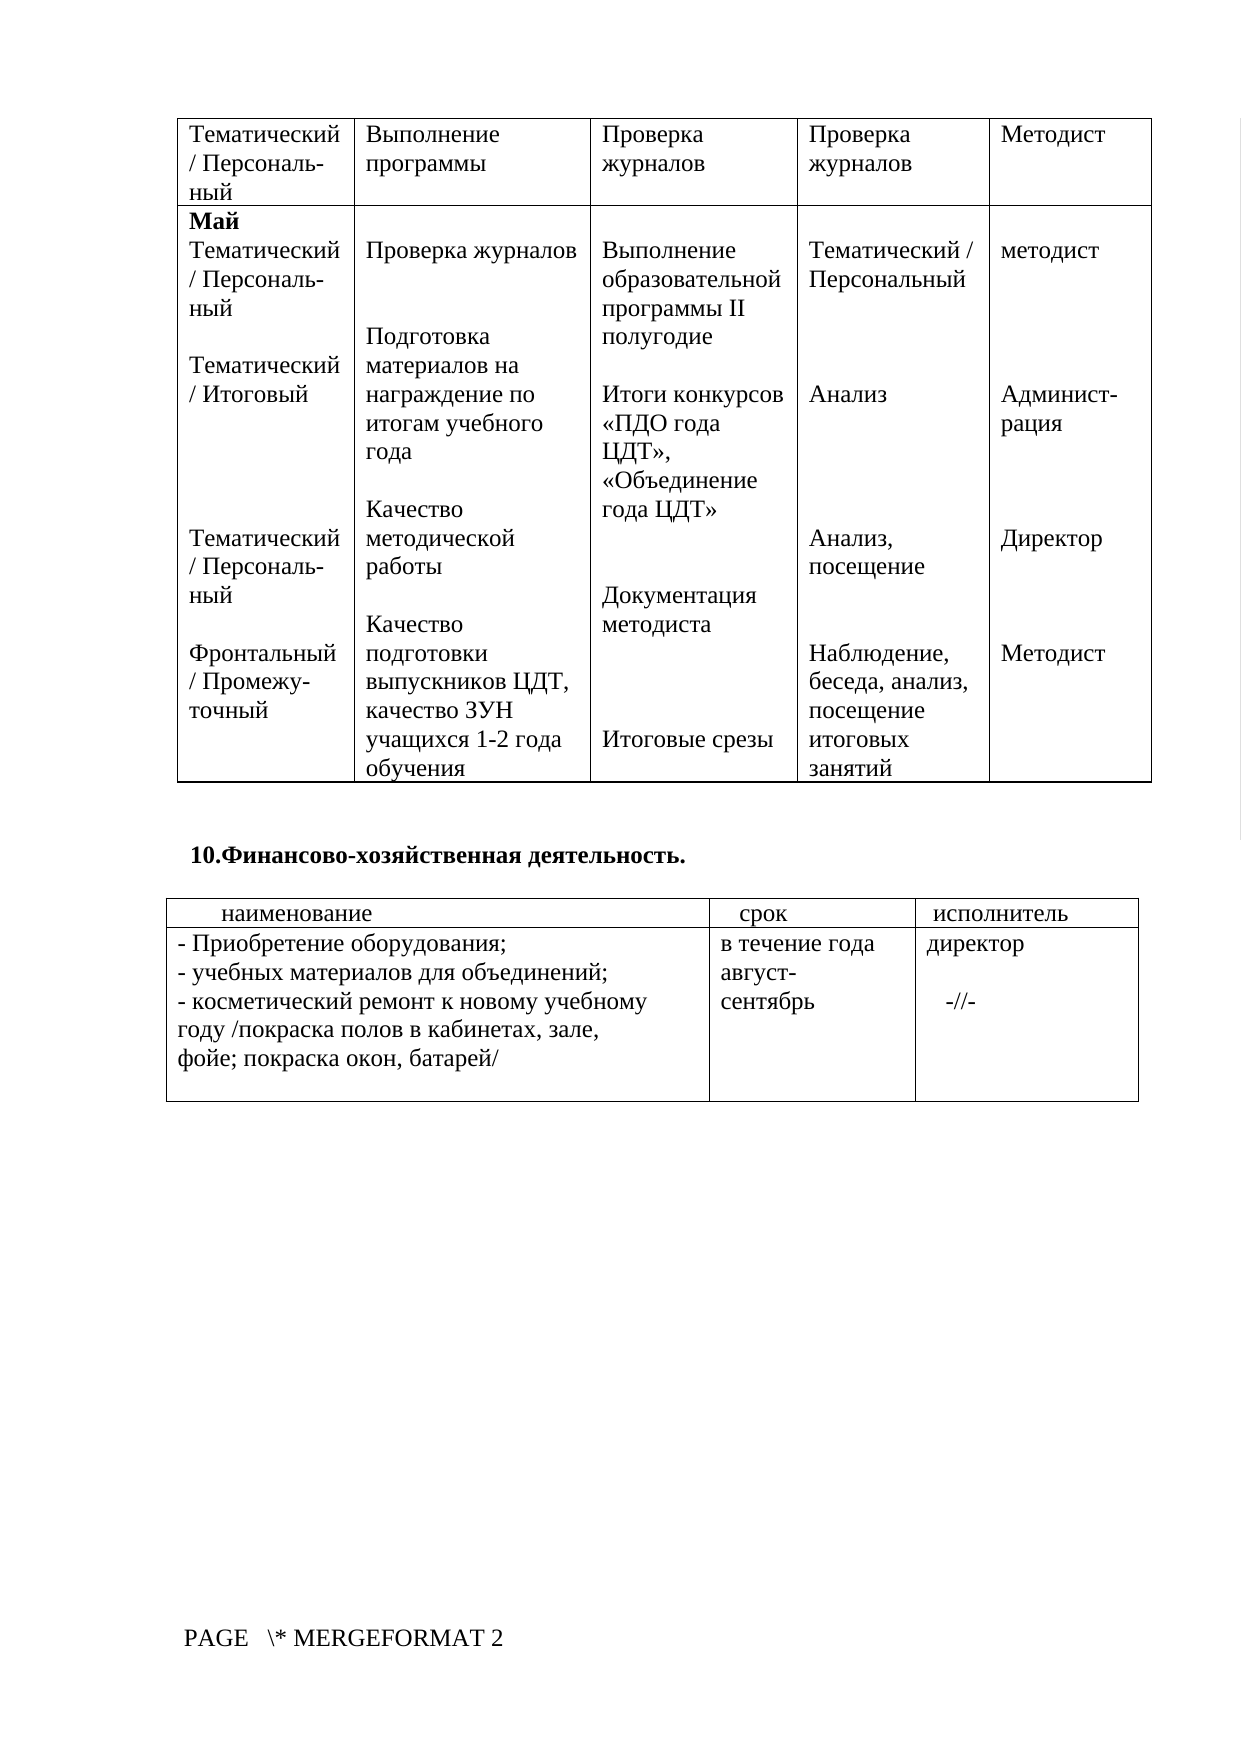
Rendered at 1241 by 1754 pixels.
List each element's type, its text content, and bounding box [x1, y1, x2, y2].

table_cell директор -//- [916, 928, 1138, 1101]
table_cell в течение года август- сентябрь [710, 928, 915, 1101]
table_header срок [710, 899, 915, 927]
table_header наименование [167, 899, 709, 927]
table_header исполнитель [916, 899, 1138, 927]
table_cell - Приобретение оборудования; - учебных материалов для объединений; - косметический ремонт к новому учебному году /покраска полов в кабинетах, зале, фойе; покраска окон, батарей/ [167, 928, 709, 1101]
text 10.Финансово-хозяйственная деятельность. [177, 840, 1045, 869]
